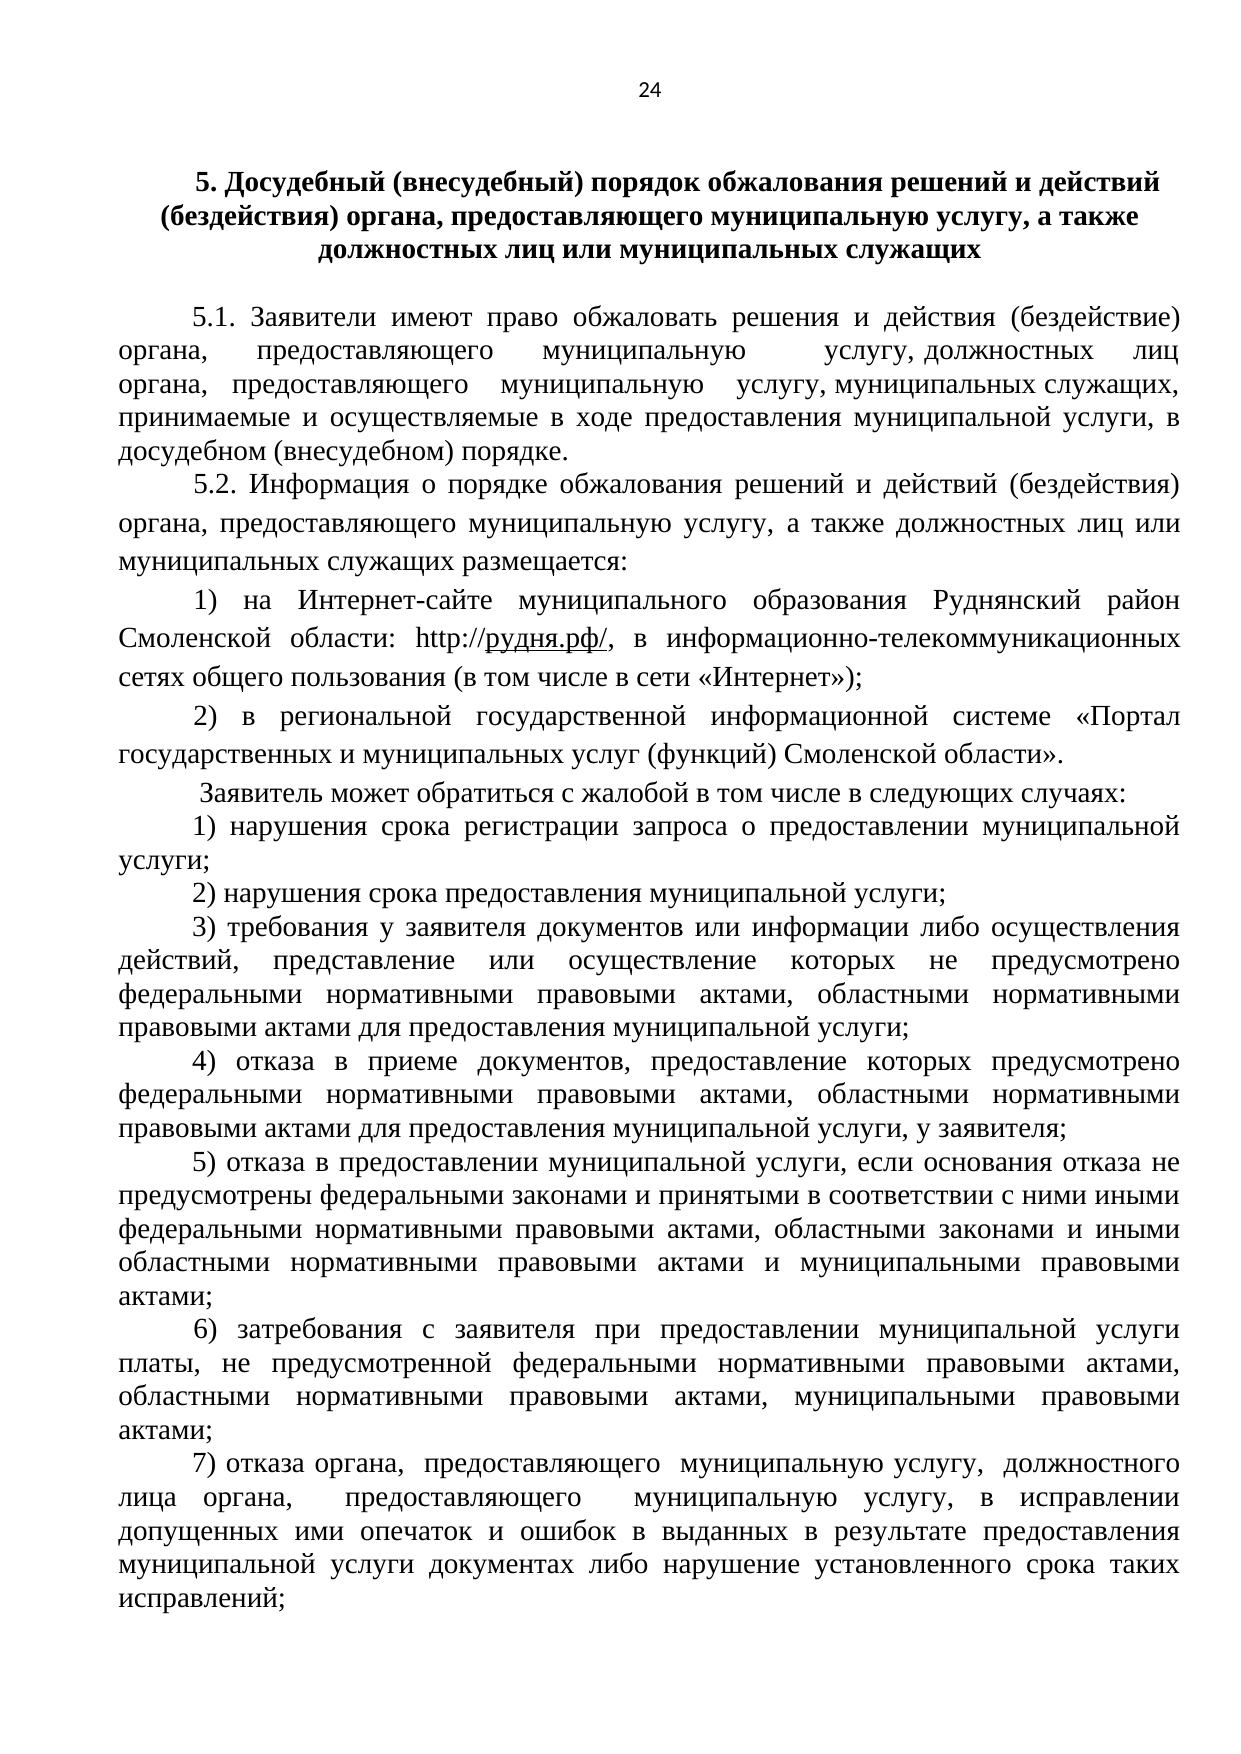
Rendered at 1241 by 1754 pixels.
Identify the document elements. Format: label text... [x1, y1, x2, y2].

text 6) затребования с заявителя при предоставлении муниципальной услуги платы, не предусмотренной федеральными нормативными правовыми актами, областными нормативными правовыми актами, муниципальными правовыми актами; [118, 1311, 1181, 1446]
text 2) в региональной государственной информационной системе «Портал государственных и муниципальных услуг (функций) Смоленской области». [118, 698, 1181, 770]
text Заявитель может обратиться с жалобой в том числе в следующих случаях: [118, 775, 1181, 808]
text 1) на Интернет-сайте муниципального образования Руднянский район Смоленской области: http://рудня.рф/, в информационно-телекоммуникационных сетях общего пользования (в том числе в сети «Интернет»); [118, 582, 1181, 693]
text 5.2. Информация о порядке обжалования решений и действий (бездействия) органа, предоставляющего муниципальную услугу, а также должностных лиц или муниципальных служащих размещается: [118, 466, 1181, 577]
text 5. Досудебный (внесудебный) порядок обжалования решений и действий (бездействия) органа, предоставляющего муниципальную услугу, а также должностных лиц или муниципальных служащих [118, 164, 1181, 265]
text 7) отказа органа, предоставляющего муниципальную услугу, должностного лица органа, предоставляющего муниципальную услугу, в исправлении допущенных ими опечаток и ошибок в выданных в результате предоставления муниципальной услуги документах либо нарушение установленного срока таких исправлений; [118, 1446, 1181, 1613]
text 4) отказа в приеме документов, предоставление которых предусмотрено федеральными нормативными правовыми актами, областными нормативными правовыми актами для предоставления муниципальной услуги, у заявителя; [118, 1043, 1181, 1144]
text 5) отказа в предоставлении муниципальной услуги, если основания отказа не предусмотрены федеральными законами и принятыми в соответствии с ними иными федеральными нормативными правовыми актами, областными законами и иными областными нормативными правовыми актами и муниципальными правовыми актами; [118, 1144, 1181, 1311]
text 1) нарушения срока регистрации запроса о предоставлении муниципальной услуги; [118, 808, 1181, 875]
text 5.1. Заявители имеют право обжаловать решения и действия (бездействие) органа, предоставляющего муниципальную услугу, должностных лиц органа, предоставляющего муниципальную услугу, муниципальных служащих, принимаемые и осуществляемые в ходе предоставления муниципальной услуги, в досудебном (внесудебном) порядке. [118, 299, 1181, 466]
text 2) нарушения срока предоставления муниципальной услуги; [118, 875, 1181, 909]
text 3) требования у заявителя документов или информации либо осуществления действий, представление или осуществление которых не предусмотрено федеральными нормативными правовыми актами, областными нормативными правовыми актами для предоставления муниципальной услуги; [118, 909, 1181, 1043]
